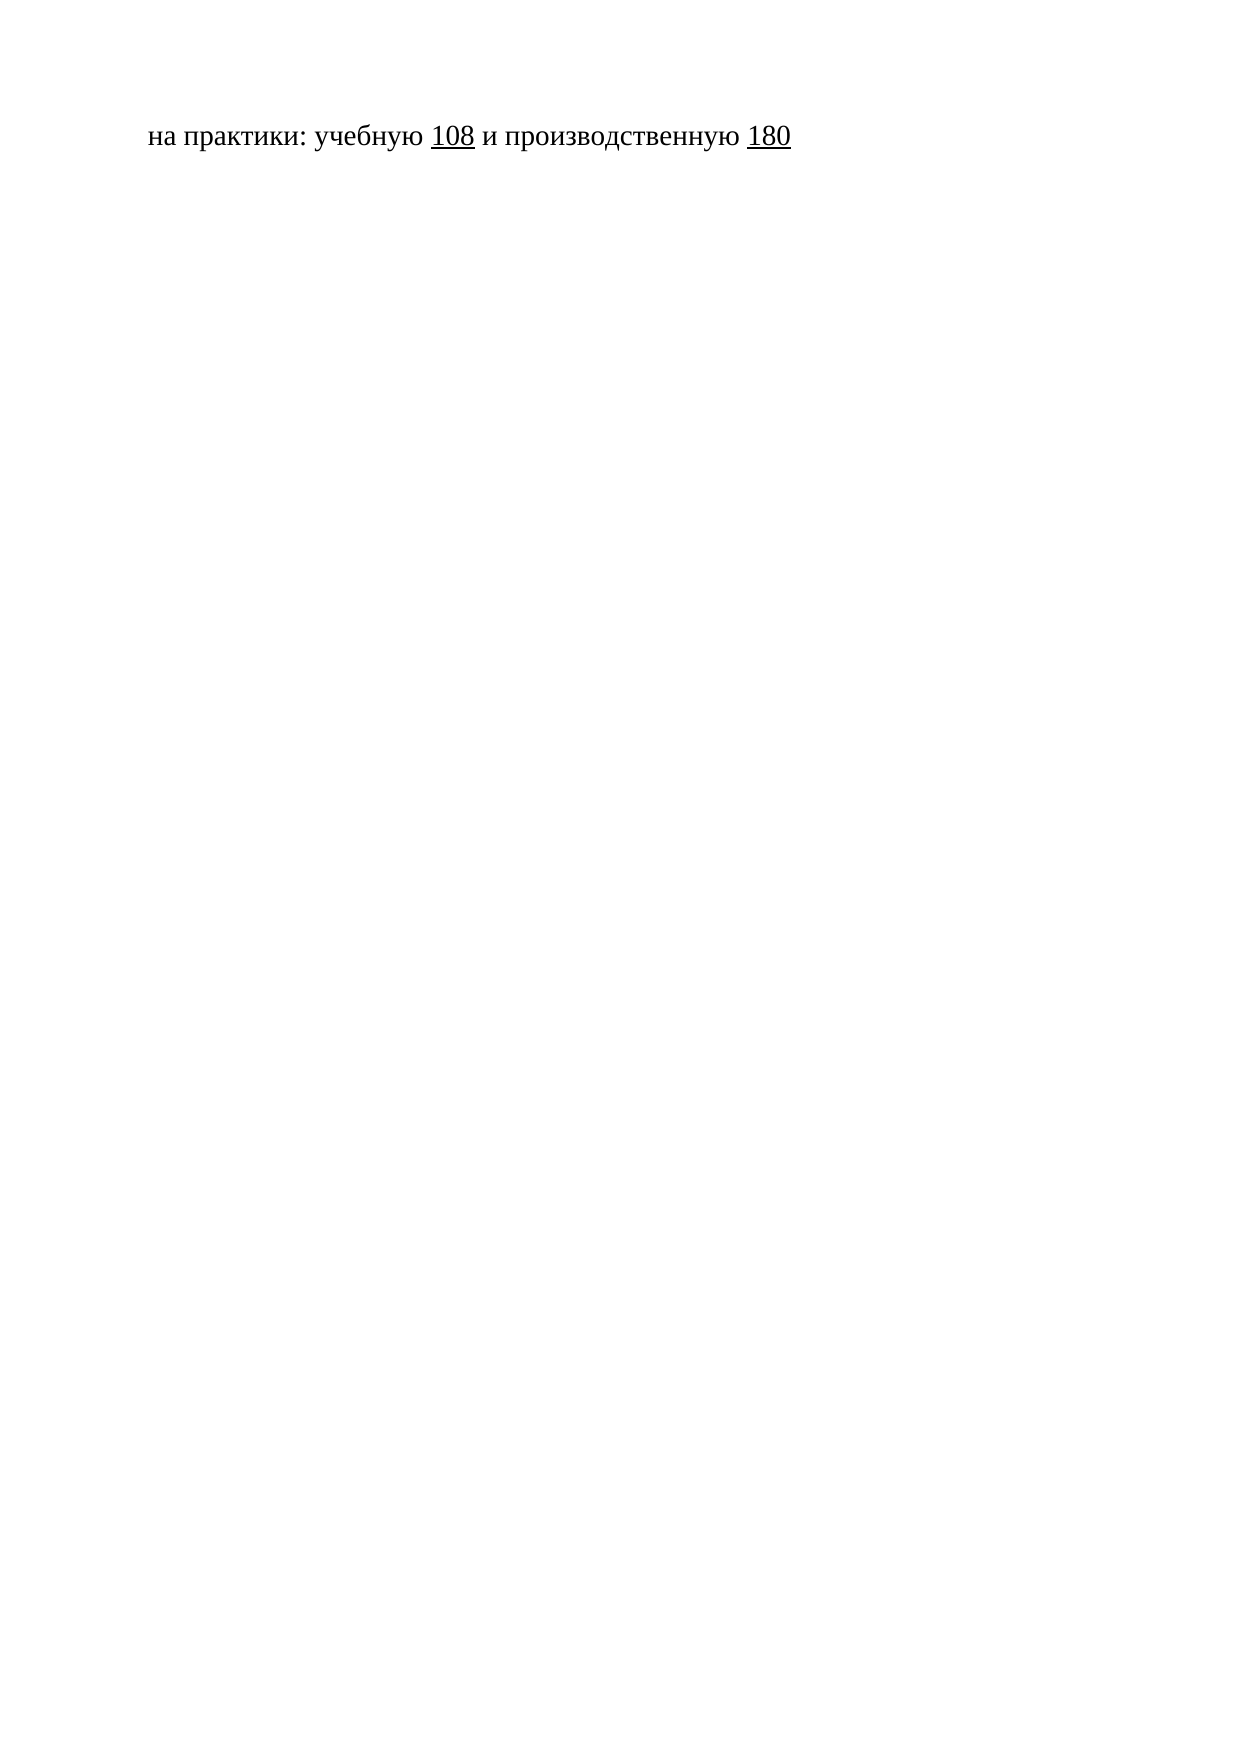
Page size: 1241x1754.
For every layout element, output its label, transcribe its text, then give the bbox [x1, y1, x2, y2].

text на практики: учебную 108 и производственную 180 [148, 118, 1152, 152]
